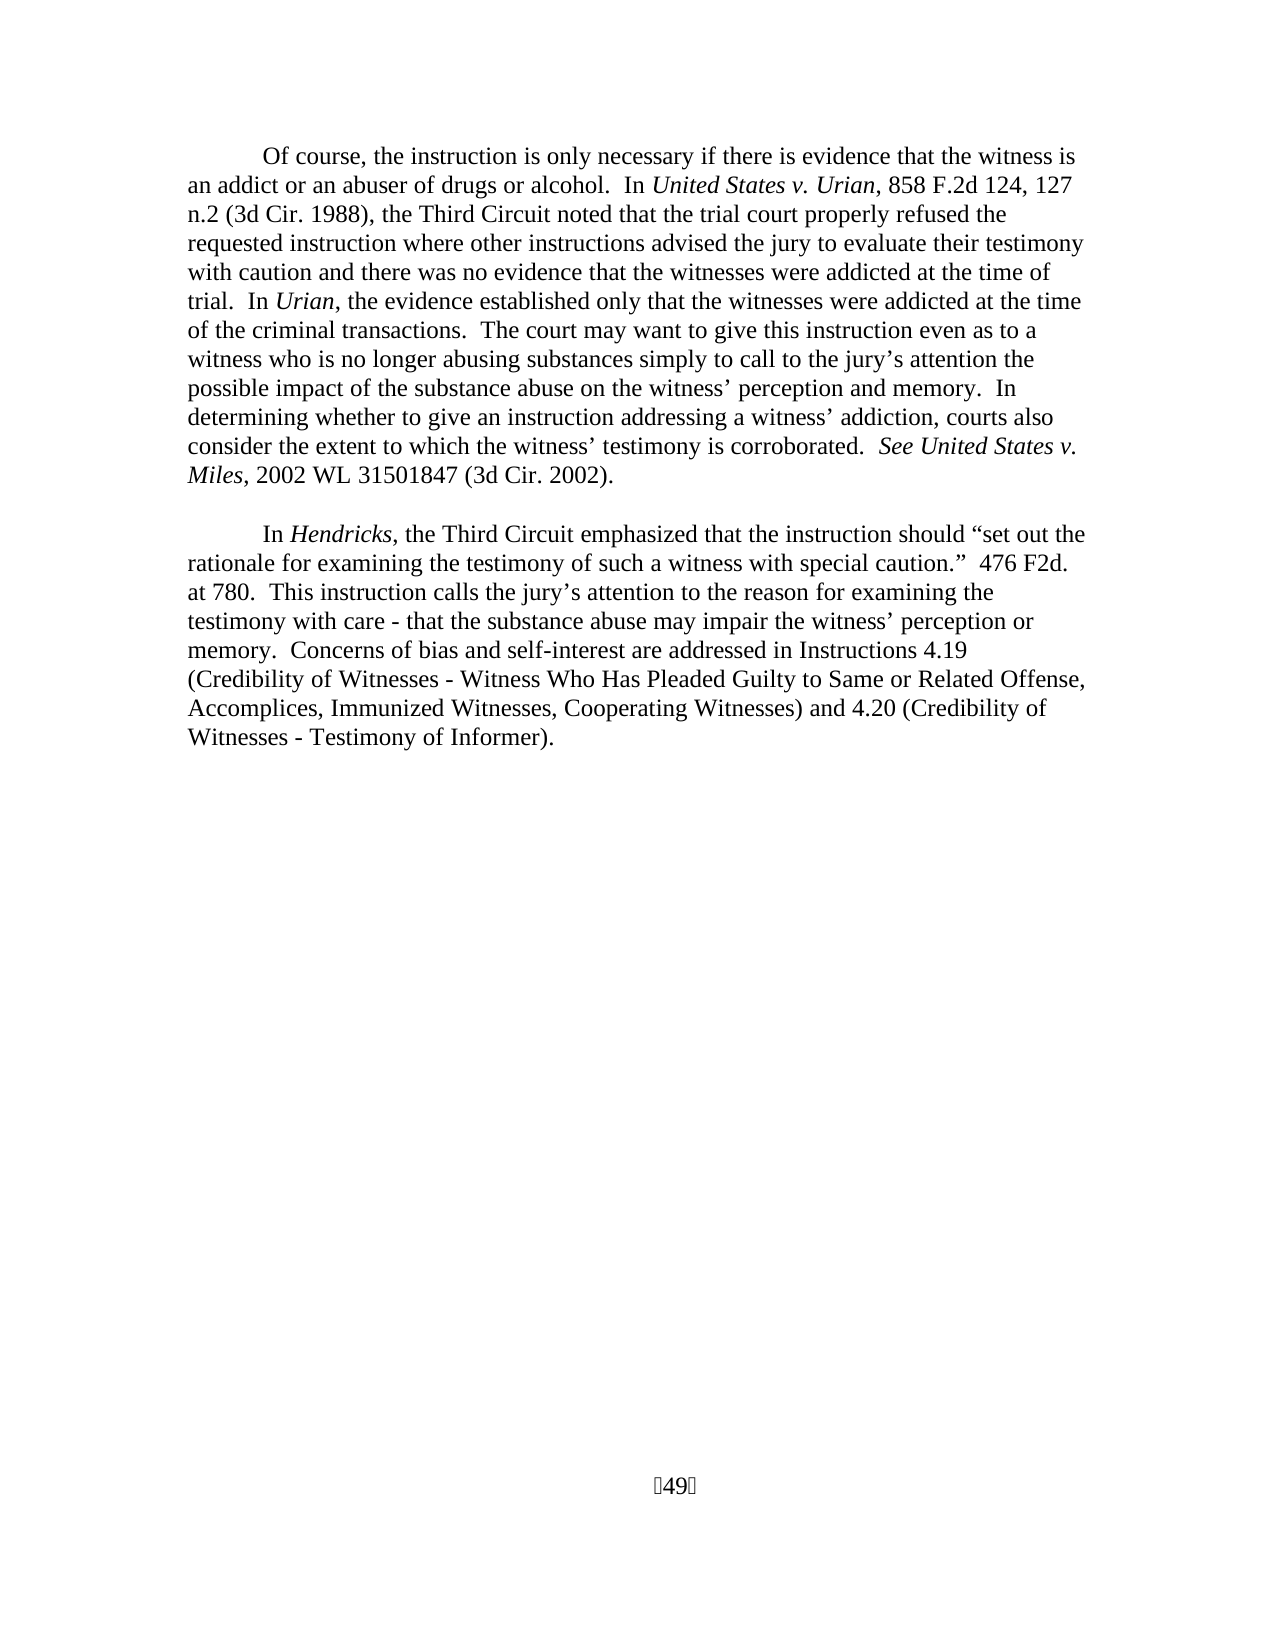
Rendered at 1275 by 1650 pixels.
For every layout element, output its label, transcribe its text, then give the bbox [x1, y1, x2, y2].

text Of course, the instruction is only necessary if there is evidence that the witness is an addict or an abuser of drugs or alcohol. In United States v. Urian, 858 F.2d 124, 127 n.2 (3d Cir. 1988), the Third Circuit noted that the trial court properly refused the requested instruction where other instructions advised the jury to evaluate their testimony with caution and there was no evidence that the witnesses were addicted at the time of trial. In Urian, the evidence established only that the witnesses were addicted at the time of the criminal transactions. The court may want to give this instruction even as to a witness who is no longer abusing substances simply to call to the jury’s attention the possible impact of the substance abuse on the witness’ perception and memory. In determining whether to give an instruction addressing a witness’ addiction, courts also consider the extent to which the witness’ testimony is corroborated. See United States v. Miles, 2002 WL 31501847 (3d Cir. 2002). [187, 141, 1087, 489]
text In Hendricks, the Third Circuit emphasized that the instruction should “set out the rationale for examining the testimony of such a witness with special caution.” 476 F2d. at 780. This instruction calls the jury’s attention to the reason for examining the testimony with care - that the substance abuse may impair the witness’ perception or memory. Concerns of bias and self-interest are addressed in Instructions 4.19 (Credibility of Witnesses - Witness Who Has Pleaded Guilty to Same or Related Offense, Accomplices, Immunized Witnesses, Cooperating Witnesses) and 4.20 (Credibility of Witnesses - Testimony of Informer). [187, 518, 1087, 751]
